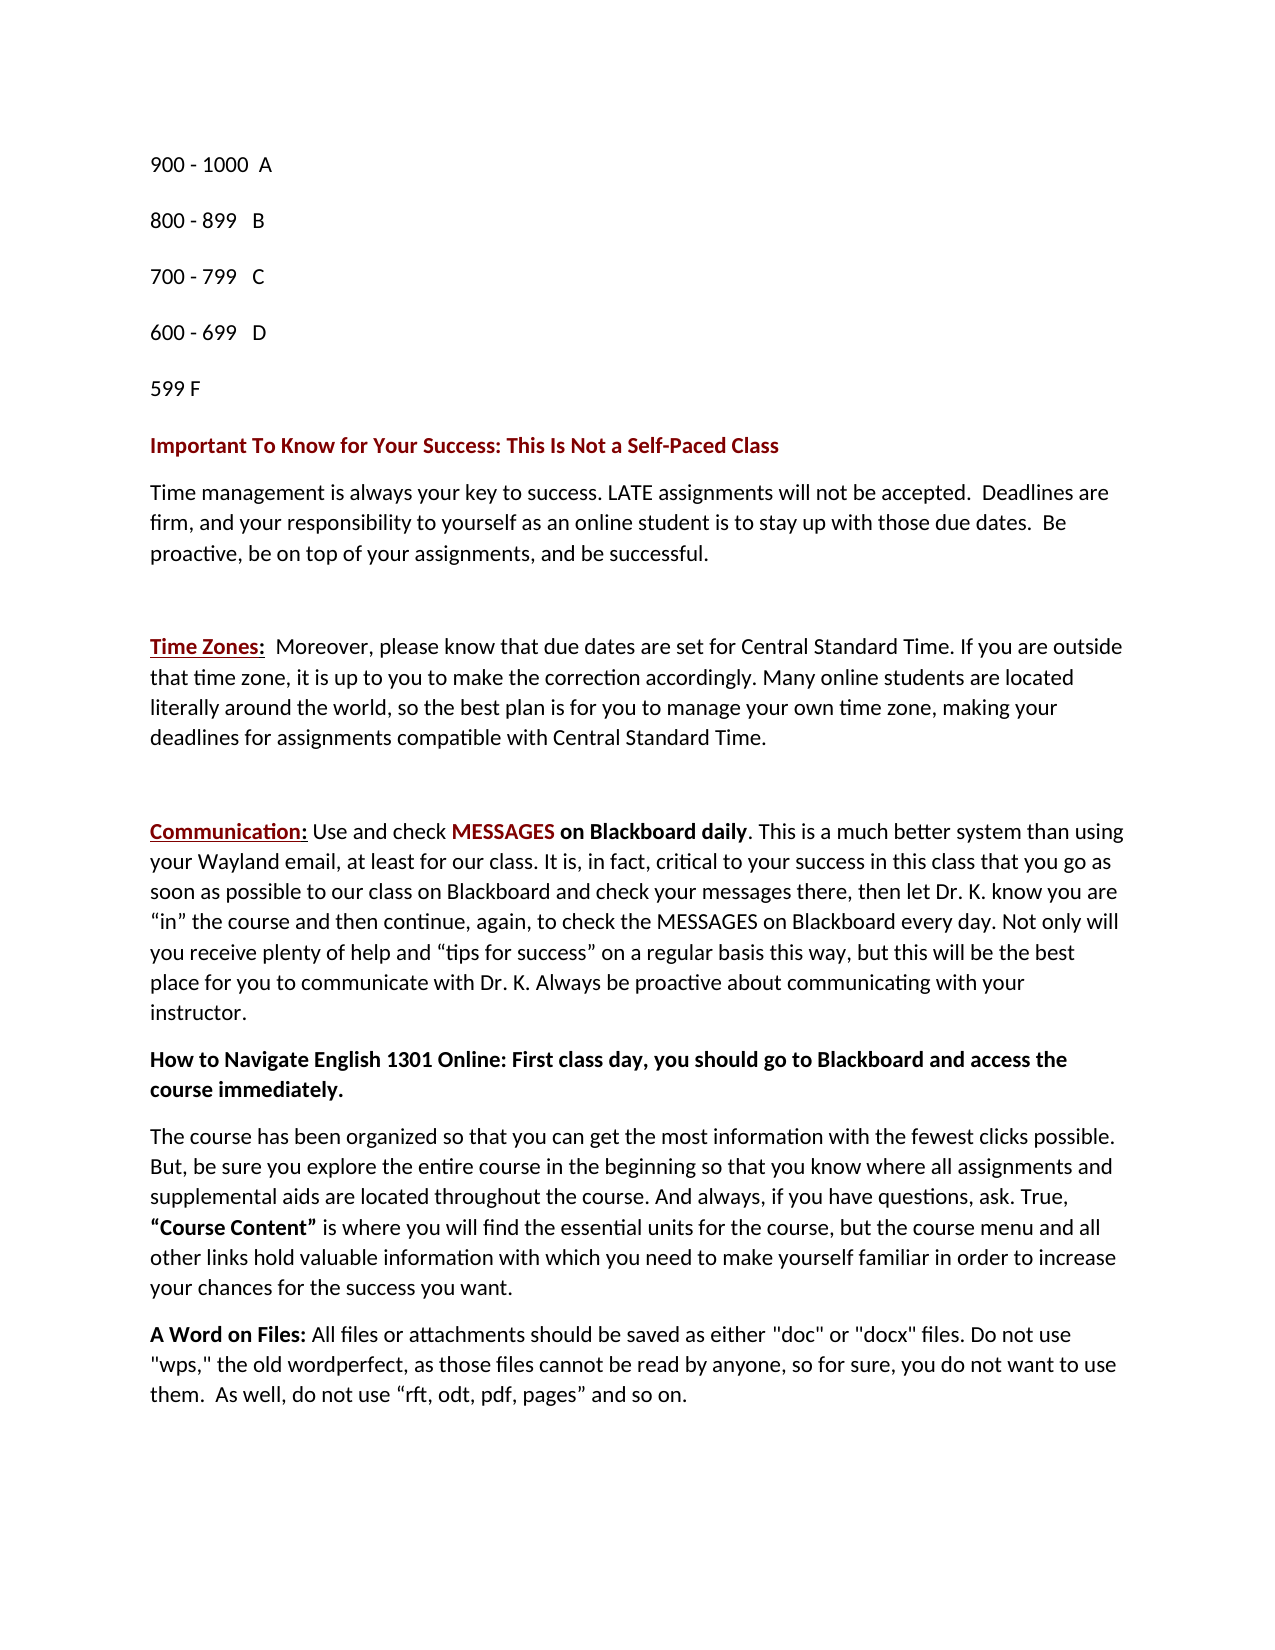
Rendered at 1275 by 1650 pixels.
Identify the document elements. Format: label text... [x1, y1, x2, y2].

text Time Zones: Moreover, please know that due dates are set for Central Standard Time. If you are outside that time zone, it is up to you to make the correction accordingly. Many online students are located literally around the world, so the best plan is for you to manage your own time zone, making your deadlines for assignments compatible with Central Standard Time. [150, 632, 1125, 751]
text A Word on Files: All files or attachments should be saved as either "doc" or "docx" files. Do not use "wps," the old wordperfect, as those files cannot be read by anyone, so for sure, you do not want to use them. As well, do not use “rft, odt, pdf, pages” and so on. [150, 1320, 1125, 1408]
text Time management is always your key to success. LATE assignments will not be accepted. Deadlines are firm, and your responsibility to yourself as an online student is to stay up with those due dates. Be proactive, be on top of your assignments, and be successful. [150, 478, 1125, 567]
text How to Navigate English 1301 Online: First class day, you should go to Blackboard and access the course immediately. [150, 1045, 1125, 1103]
text Communication: Use and check MESSAGES on Blackboard daily. This is a much better system than using your Wayland email, at least for our class. It is, in fact, critical to your success in this class that you go as soon as possible to our class on Blackboard and check your messages there, then let Dr. K. know you are “in” the course and then continue, again, to check the MESSAGES on Blackboard every day. Not only will you receive plenty of help and “tips for success” on a regular basis this way, but this will be the best place for you to communicate with Dr. K. Always be proactive about communicating with your instructor. [150, 817, 1125, 1026]
text Important To Know for Your Success: This Is Not a Self-Paced Class [150, 431, 1125, 459]
text The course has been organized so that you can get the most information with the fewest clicks possible. But, be sure you explore the entire course in the beginning so that you know where all assignments and supplemental aids are located throughout the course. And always, if you have questions, ask. True, “Course Content” is where you will find the essential units for the course, but the course menu and all other links hold valuable information with which you need to make yourself familiar in order to increase your chances for the success you want. [150, 1122, 1125, 1301]
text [150, 150, 1125, 402]
